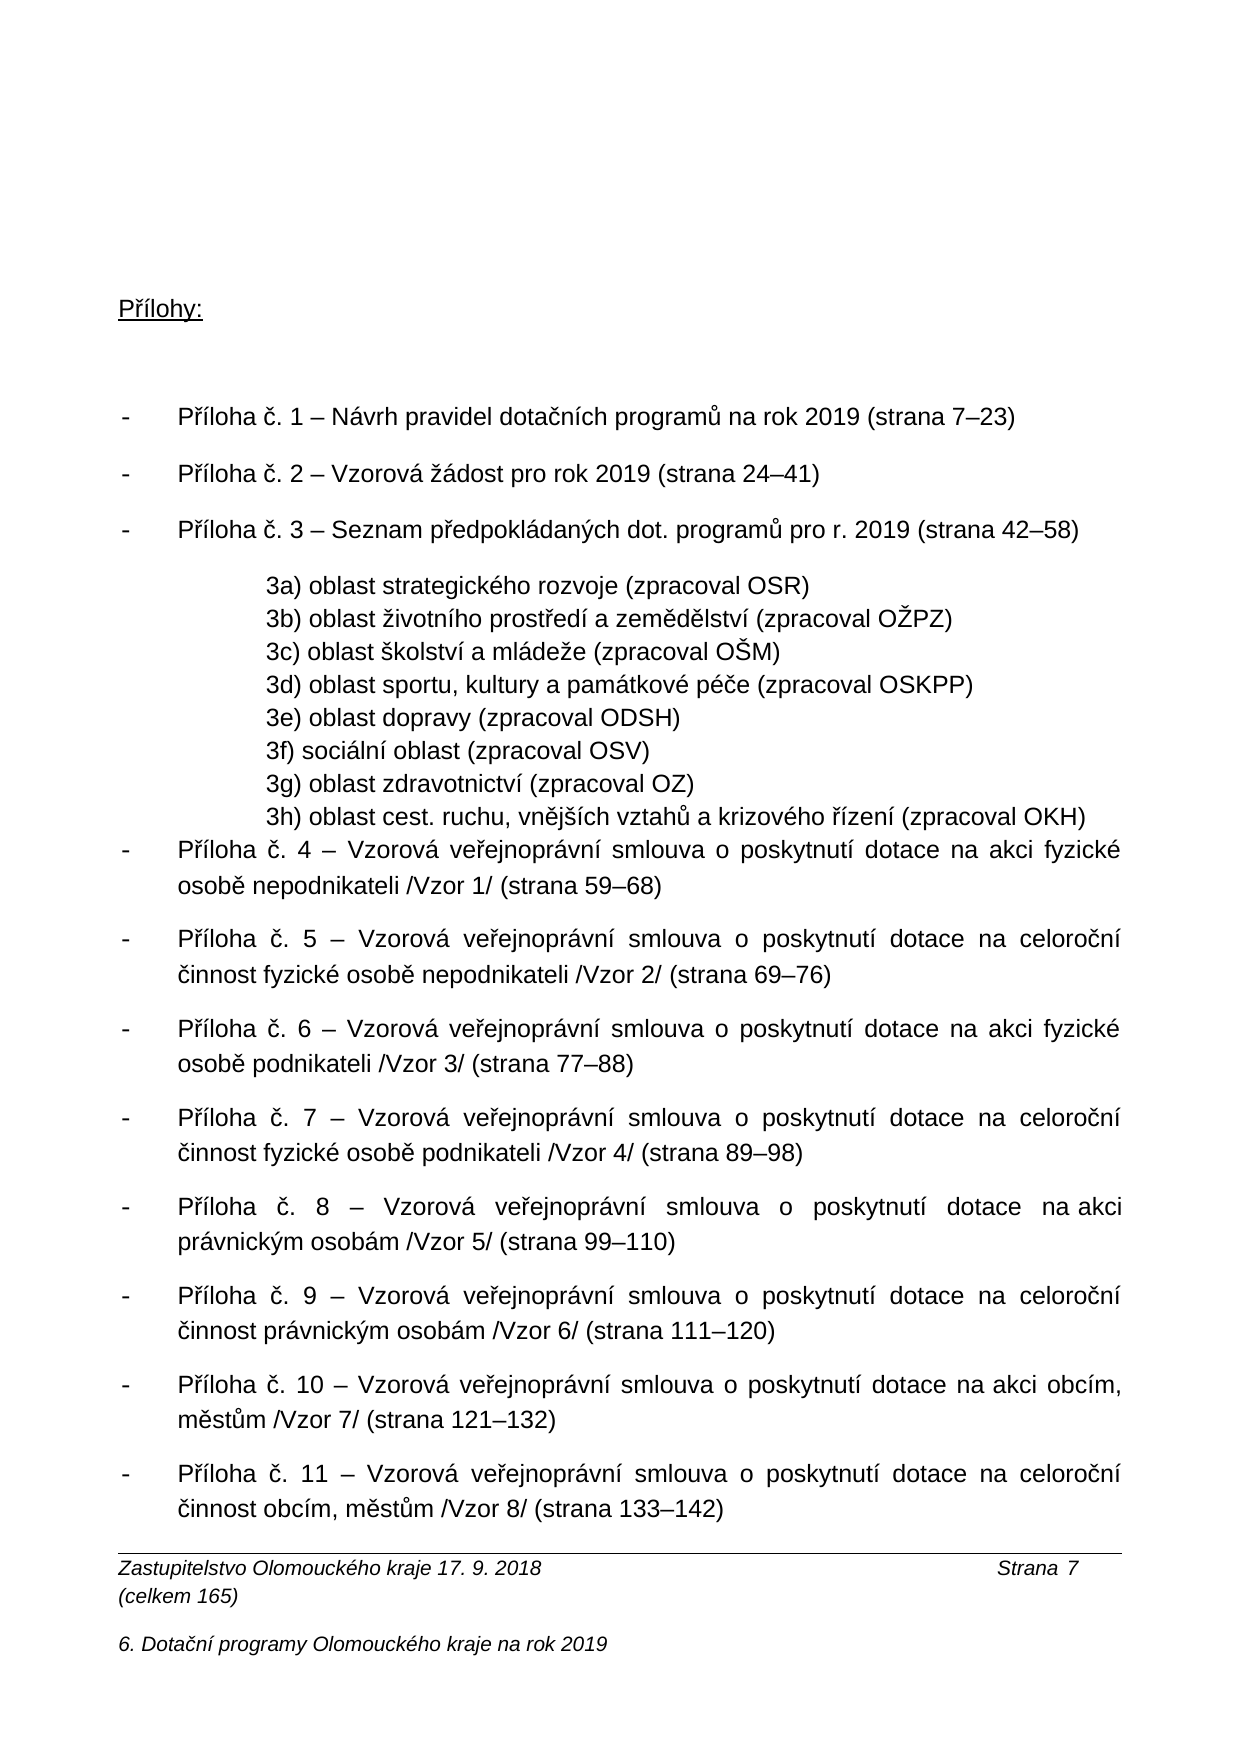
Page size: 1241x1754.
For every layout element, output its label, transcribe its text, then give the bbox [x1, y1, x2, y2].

list Příloha č. 2 – Vzorová žádost pro rok 2019 (strana 24–41) [118, 458, 1122, 489]
list Příloha č. 4 – Vzorová veřejnoprávní smlouva o poskytnutí dotace na akci fyzické osobě nepodnikateli /Vzor 1/ (strana 59–68) [118, 835, 1122, 899]
list Příloha č. 7 – Vzorová veřejnoprávní smlouva o poskytnutí dotace na celoroční činnost fyzické osobě podnikateli /Vzor 4/ (strana 89–98) [118, 1103, 1122, 1167]
list Příloha č. 8 – Vzorová veřejnoprávní smlouva o poskytnutí dotace na akci právnickým osobám /Vzor 5/ (strana 99–110) [118, 1192, 1122, 1256]
list 3g) oblast zdravotnictví (zpracoval OZ) [177, 769, 1122, 798]
text Přílohy: [118, 294, 1122, 323]
list Příloha č. 10 – Vzorová veřejnoprávní smlouva o poskytnutí dotace na akci obcím, městům /Vzor 7/ (strana 121–132) [118, 1370, 1122, 1434]
list Příloha č. 9 – Vzorová veřejnoprávní smlouva o poskytnutí dotace na celoroční činnost právnickým osobám /Vzor 6/ (strana 111–120) [118, 1281, 1122, 1345]
list Příloha č. 5 – Vzorová veřejnoprávní smlouva o poskytnutí dotace na celoroční činnost fyzické osobě nepodnikateli /Vzor 2/ (strana 69–76) [118, 924, 1122, 988]
list Příloha č. 6 – Vzorová veřejnoprávní smlouva o poskytnutí dotace na akci fyzické osobě podnikateli /Vzor 3/ (strana 77–88) [118, 1013, 1122, 1077]
list Příloha č. 1 – Návrh pravidel dotačních programů na rok 2019 (strana 7–23) [118, 402, 1122, 433]
list Příloha č. 11 – Vzorová veřejnoprávní smlouva o poskytnutí dotace na celoroční činnost obcím, městům /Vzor 8/ (strana 133–142) [118, 1459, 1122, 1523]
list 3c) oblast školství a mládeže (zpracoval OŠM) [177, 637, 1122, 666]
list 3a) oblast strategického rozvoje (zpracoval OSR) [266, 571, 1122, 600]
list 3e) oblast dopravy (zpracoval ODSH) [177, 703, 1122, 732]
list 3b) oblast životního prostředí a zemědělství (zpracoval OŽPZ) [177, 604, 1122, 633]
list Příloha č. 3 – Seznam předpokládaných dot. programů pro r. 2019 (strana 42–58) [118, 515, 1122, 546]
list 3d) oblast sportu, kultury a památkové péče (zpracoval OSKPP) [177, 670, 1122, 699]
list 3h) oblast cest. ruchu, vnějších vztahů a krizového řízení (zpracoval OKH) [177, 802, 1122, 831]
list 3f) sociální oblast (zpracoval OSV) [177, 736, 1122, 765]
